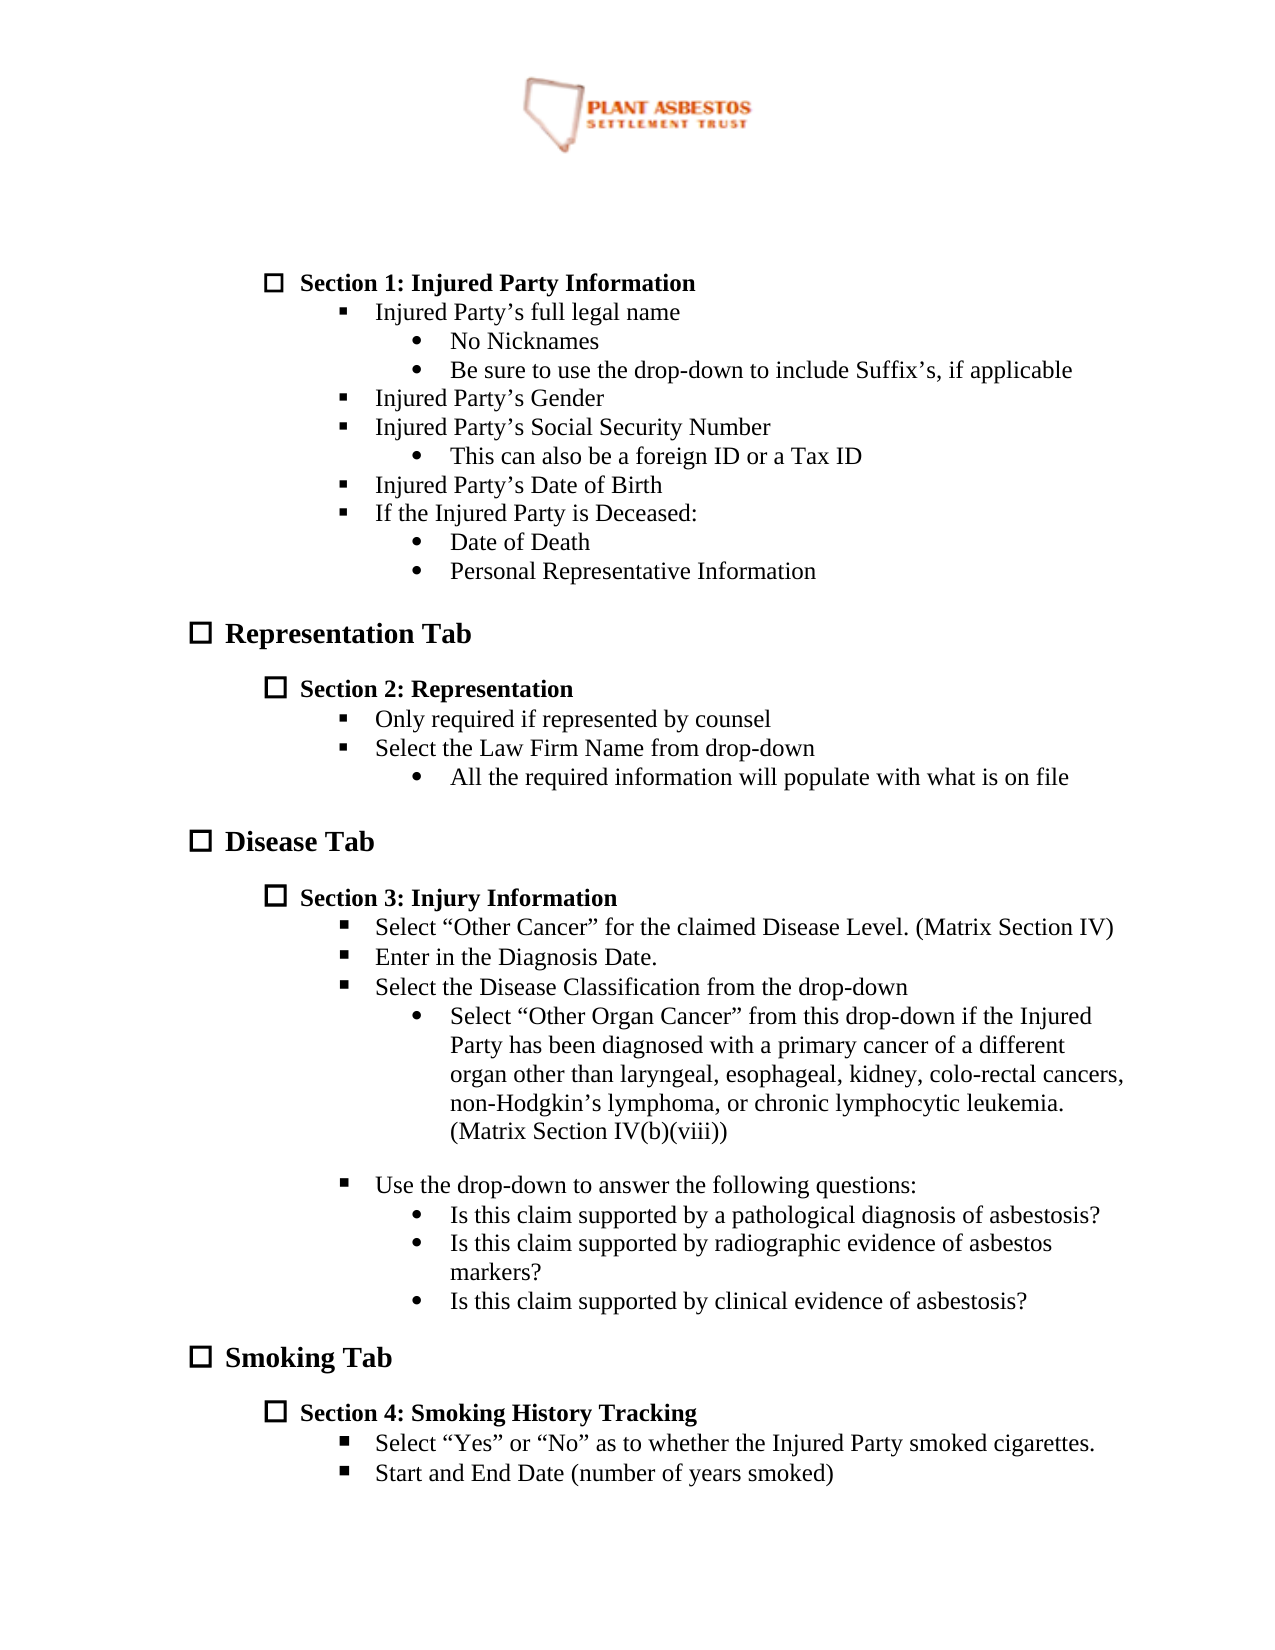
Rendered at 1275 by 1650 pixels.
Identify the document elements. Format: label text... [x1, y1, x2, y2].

list Select the Law Firm Name from drop-down [337, 733, 1125, 762]
list Select “Other Cancer” for the claimed Disease Level. (Matrix Section IV) [337, 912, 1125, 942]
list Select the Disease Classification from the drop-down [337, 972, 1125, 1001]
list Representation Tab [187, 616, 1125, 649]
list Enter in the Diagnosis Date. [337, 942, 1125, 972]
list Disease Tab [187, 824, 1125, 858]
list Injured Party’s full legal name [337, 297, 1125, 326]
list Section 4: Smoking History Tracking [262, 1398, 1125, 1428]
list Use the drop-down to answer the following questions: [337, 1170, 1125, 1200]
list Be sure to use the drop-down to include Suffix’s, if applicable [412, 355, 1125, 383]
list Section 1: Injured Party Information [262, 268, 1125, 297]
list Is this claim supported by a pathological diagnosis of asbestosis? [412, 1200, 1125, 1228]
list Start and End Date (number of years smoked) [337, 1458, 1125, 1487]
list Section 3: Injury Information [262, 883, 1125, 912]
list Only required if represented by counsel [337, 704, 1125, 733]
list If the Injured Party is Deceased: [337, 498, 1125, 527]
list Is this claim supported by radiographic evidence of asbestos markers? [412, 1228, 1125, 1286]
list This can also be a foreign ID or a Tax ID [412, 441, 1125, 470]
list Smoking Tab [187, 1340, 1125, 1373]
picture [502, 75, 773, 158]
list Personal Representative Information [412, 556, 1125, 585]
list Section 2: Representation [262, 674, 1125, 704]
list No Nicknames [412, 326, 1125, 355]
list Date of Death [412, 527, 1125, 556]
list All the required information will populate with what is on file [412, 762, 1125, 790]
list Injured Party’s Gender [337, 383, 1125, 412]
list Injured Party’s Social Security Number [337, 412, 1125, 441]
list Select “Other Organ Cancer” from this drop-down if the Injured Party has been diagnosed with a primary cancer of a different organ other than laryngeal, esophageal, kidney, colo-rectal cancers, non-Hodgkin’s lymphoma, or chronic lymphocytic leukemia. (Matrix Section IV(b)(viii)) [412, 1001, 1125, 1145]
list Injured Party’s Date of Birth [337, 470, 1125, 498]
list Select “Yes” or “No” as to whether the Injured Party smoked cigarettes. [337, 1428, 1125, 1458]
list Is this claim supported by clinical evidence of asbestosis? [412, 1286, 1125, 1315]
